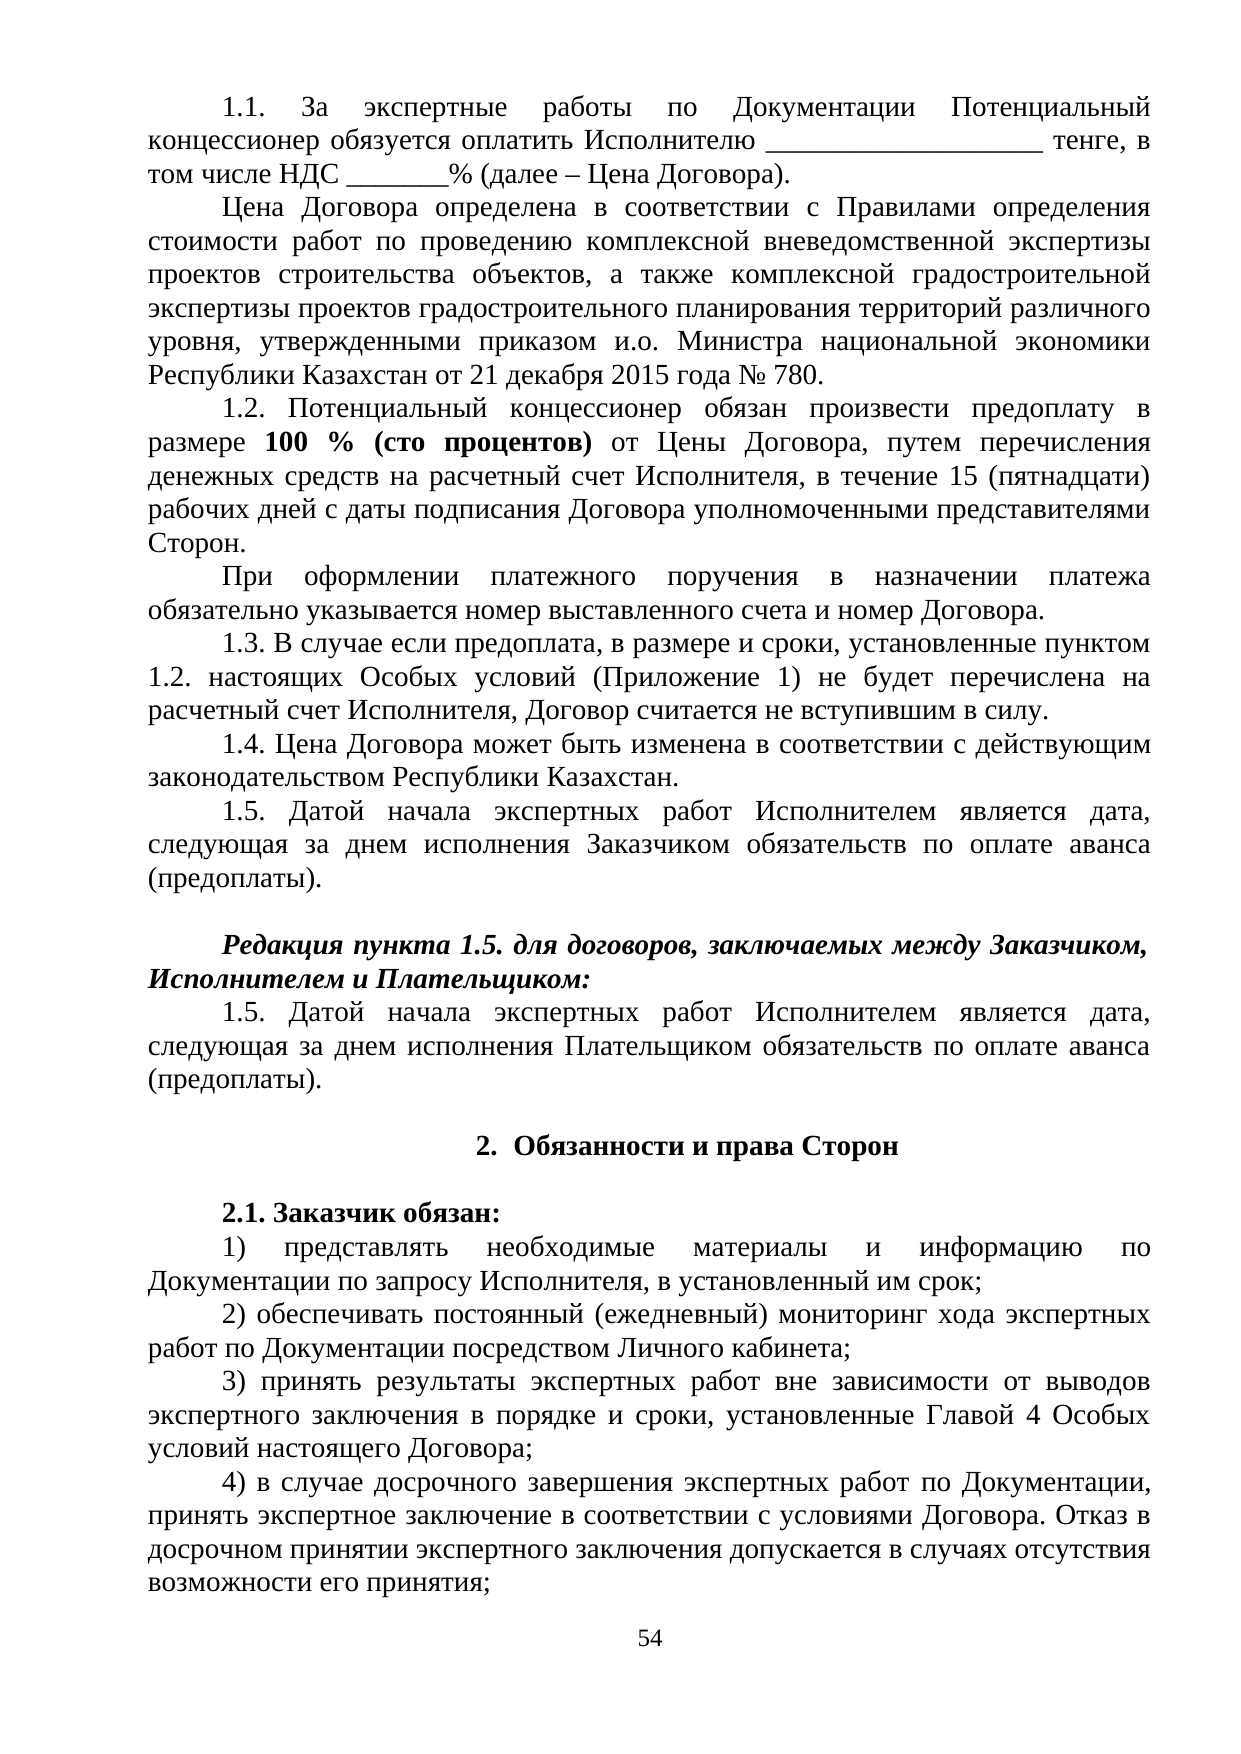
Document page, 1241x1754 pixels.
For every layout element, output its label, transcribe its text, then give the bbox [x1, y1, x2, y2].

text 1) представлять необходимые материалы и информацию по Документации по запросу Исполнителя, в установленный им срок; [148, 1229, 1152, 1296]
text 4) в случае досрочного завершения экспертных работ по Документации, принять экспертное заключение в соответствии с условиями Договора. Отказ в досрочном принятии экспертного заключения допускается в случаях отсутствия возможности его принятия; [148, 1464, 1152, 1598]
list Обязанности и права Сторон [223, 1128, 1152, 1162]
text 1.5. Датой начала экспертных работ Исполнителем является дата, следующая за днем исполнения Заказчиком обязательств по оплате аванса (предоплаты). [148, 793, 1152, 894]
text Редакция пункта 1.5. для договоров, заключаемых между Заказчиком, Исполнителем и Плательщиком: [148, 927, 1152, 994]
text 1.2. Потенциальный концессионер обязан произвести предоплату в размере 100 % (сто процентов) от Цены Договора, путем перечисления денежных средств на расчетный счет Исполнителя, в течение 15 (пятнадцати) рабочих дней с даты подписания Договора уполномоченными представителями Сторон. [148, 391, 1152, 558]
text Цена Договора определена в соответствии с Правилами определения стоимости работ по проведению комплексной вневедомственной экспертизы проектов строительства объектов, а также комплексной градостроительной экспертизы проектов градостроительного планирования территорий различного уровня, утвержденными приказом и.о. Министра национальной экономики Республики Казахстан от 21 декабря 2015 года № 780. [148, 189, 1152, 391]
text 3) принять результаты экспертных работ вне зависимости от выводов экспертного заключения в порядке и сроки, установленные Главой 4 Особых условий настоящего Договора; [148, 1363, 1152, 1464]
text 1.3. В случае если предоплата, в размере и сроки, установленные пунктом 1.2. настоящих Особых условий (Приложение 1) не будет перечислена на расчетный счет Исполнителя, Договор считается не вступившим в силу. [148, 625, 1152, 726]
text При оформлении платежного поручения в назначении платежа обязательно указывается номер выставленного счета и номер Договора. [148, 558, 1152, 625]
text 1.1. За экспертные работы по Документации Потенциальный концессионер обязуется оплатить Исполнителю ___________________ тенге, в том числе НДС _______% (далее – Цена Договора). [148, 89, 1152, 189]
text 1.4. Цена Договора может быть изменена в соответствии с действующим законодательством Республики Казахстан. [148, 726, 1152, 793]
text 2) обеспечивать постоянный (ежедневный) мониторинг хода экспертных работ по Документации посредством Личного кабинета; [148, 1296, 1152, 1363]
text 1.5. Датой начала экспертных работ Исполнителем является дата, следующая за днем исполнения Плательщиком обязательств по оплате аванса (предоплаты). [148, 994, 1152, 1095]
text 2.1. Заказчик обязан: [148, 1196, 1152, 1229]
